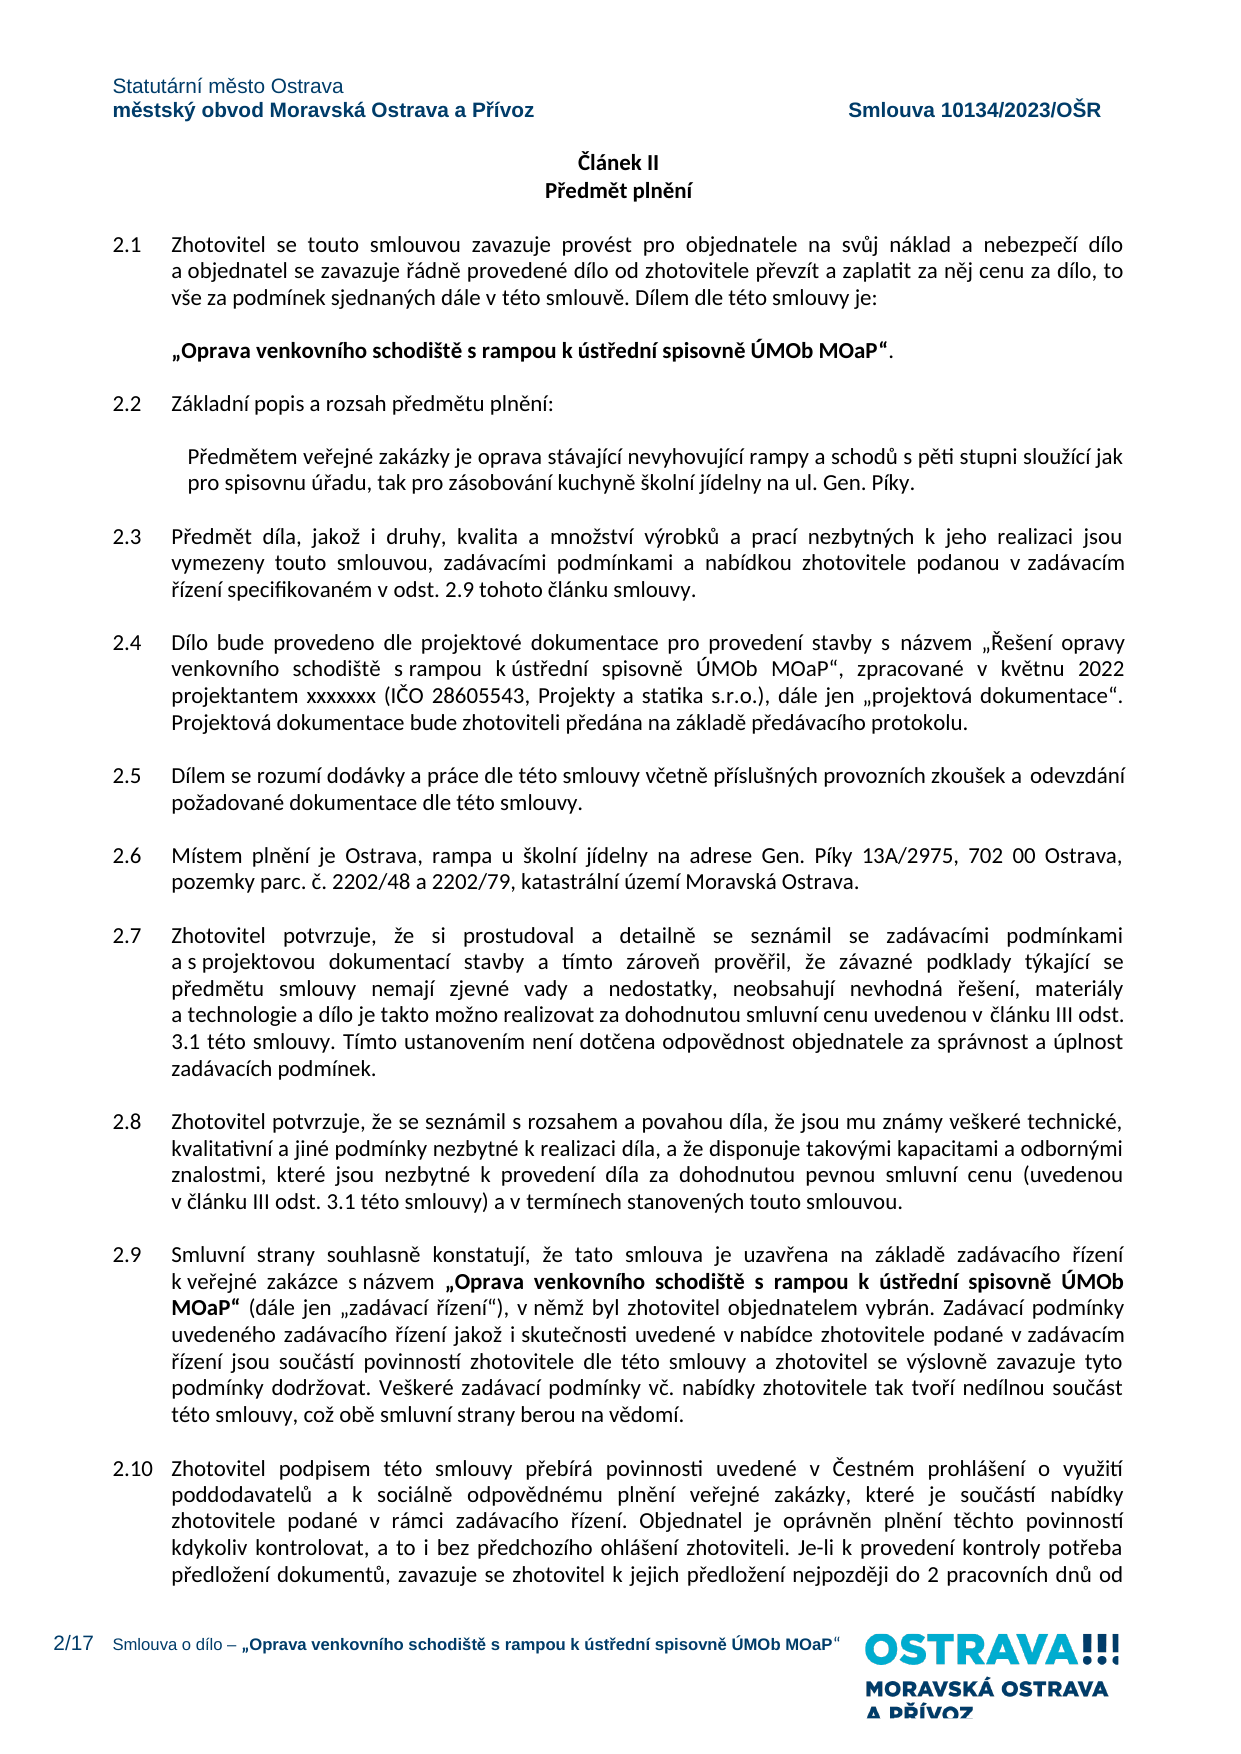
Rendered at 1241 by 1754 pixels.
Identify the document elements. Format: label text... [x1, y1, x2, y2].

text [112, 1455, 1125, 1588]
text 2.2 Základní popis a rozsah předmětu plnění: [112, 390, 1125, 417]
picture [865, 1633, 1118, 1718]
text 2.8 Zhotovitel potvrzuje, že se seznámil s rozsahem a povahou díla, že jsou mu známy veškeré technické, kvalitativní a jiné podmínky nezbytné k realizaci díla, a že disponuje takovými kapacitami a odbornými znalostmi, které jsou nezbytné k provedení díla za dohodnutou pevnou smluvní cenu (uvedenou v článku III odst. 3.1 této smlouvy) a v termínech stanovených touto smlouvou. [112, 1108, 1125, 1215]
text Článek II [112, 148, 1125, 176]
text 2.7 Zhotovitel potvrzuje, že si prostudoval a detailně se seznámil se zadávacími podmínkami a s projektovou dokumentací stavby a tímto zároveň prověřil, že závazné podklady týkající se předmětu smlouvy nemají zjevné vady a nedostatky, neobsahují nevhodná řešení, materiály a technologie a dílo je takto možno realizovat za dohodnutou smluvní cenu uvedenou v článku III odst. 3.1 této smlouvy. Tímto ustanovením není dotčena odpovědnost objednatele za správnost a úplnost zadávacích podmínek. [112, 922, 1125, 1082]
text 2.3 Předmět díla, jakož i druhy, kvalita a množství výrobků a prací nezbytných k jeho realizaci jsou vymezeny touto smlouvou, zadávacími podmínkami a nabídkou zhotovitele podanou v zadávacím řízení specifikovaném v odst. 2.9 tohoto článku smlouvy. [112, 523, 1125, 603]
text Předmět plnění [112, 176, 1125, 204]
text 2.9 Smluvní strany souhlasně konstatují, že tato smlouva je uzavřena na základě zadávacího řízení k veřejné zakázce s názvem „Oprava venkovního schodiště s rampou k ústřední spisovně ÚMOb MOaP“ (dále jen „zadávací řízení“), v němž byl zhotovitel objednatelem vybrán. Zadávací podmínky uvedeného zadávacího řízení jakož i skutečnosti uvedené v nabídce zhotovitele podané v zadávacím řízení jsou součástí povinností zhotovitele dle této smlouvy a zhotovitel se výslovně zavazuje tyto podmínky dodržovat. Veškeré zadávací podmínky vč. nabídky zhotovitele tak tvoří nedílnou součást této smlouvy, což obě smluvní strany berou na vědomí. [112, 1242, 1125, 1428]
text 2.1 Zhotovitel se touto smlouvou zavazuje provést pro objednatele na svůj náklad a nebezpečí dílo a objednatel se zavazuje řádně provedené dílo od zhotovitele převzít a zaplatit za něj cenu za dílo, to vše za podmínek sjednaných dále v této smlouvě. Dílem dle této smlouvy je: [112, 231, 1125, 311]
text 2.6 Místem plnění je Ostrava, rampa u školní jídelny na adrese Gen. Píky 13A/2975, 702 00 Ostrava, pozemky parc. č. 2202/48 a 2202/79, katastrální území Moravská Ostrava. [112, 842, 1125, 895]
text „Oprava venkovního schodiště s rampou k ústřední spisovně ÚMOb MOaP“. [112, 337, 1125, 363]
text Předmětem veřejné zakázky je oprava stávající nevyhovující rampy a schodů s pěti stupni sloužící jak pro spisovnu úřadu, tak pro zásobování kuchyně školní jídelny na ul. Gen. Píky. [112, 443, 1125, 496]
text 2.5 Dílem se rozumí dodávky a práce dle této smlouvy včetně příslušných provozních zkoušek a odevzdání požadované dokumentace dle této smlouvy. [112, 762, 1125, 816]
text 2.4 Dílo bude provedeno dle projektové dokumentace pro provedení stavby s názvem „Řešení opravy venkovního schodiště s rampou k ústřední spisovně ÚMOb MOaP“, zpracované v květnu 2022 projektantem xxxxxxx (IČO 28605543, Projekty a statika s.r.o.), dále jen „projektová dokumentace“. Projektová dokumentace bude zhotoviteli předána na základě předávacího protokolu. [112, 629, 1125, 736]
